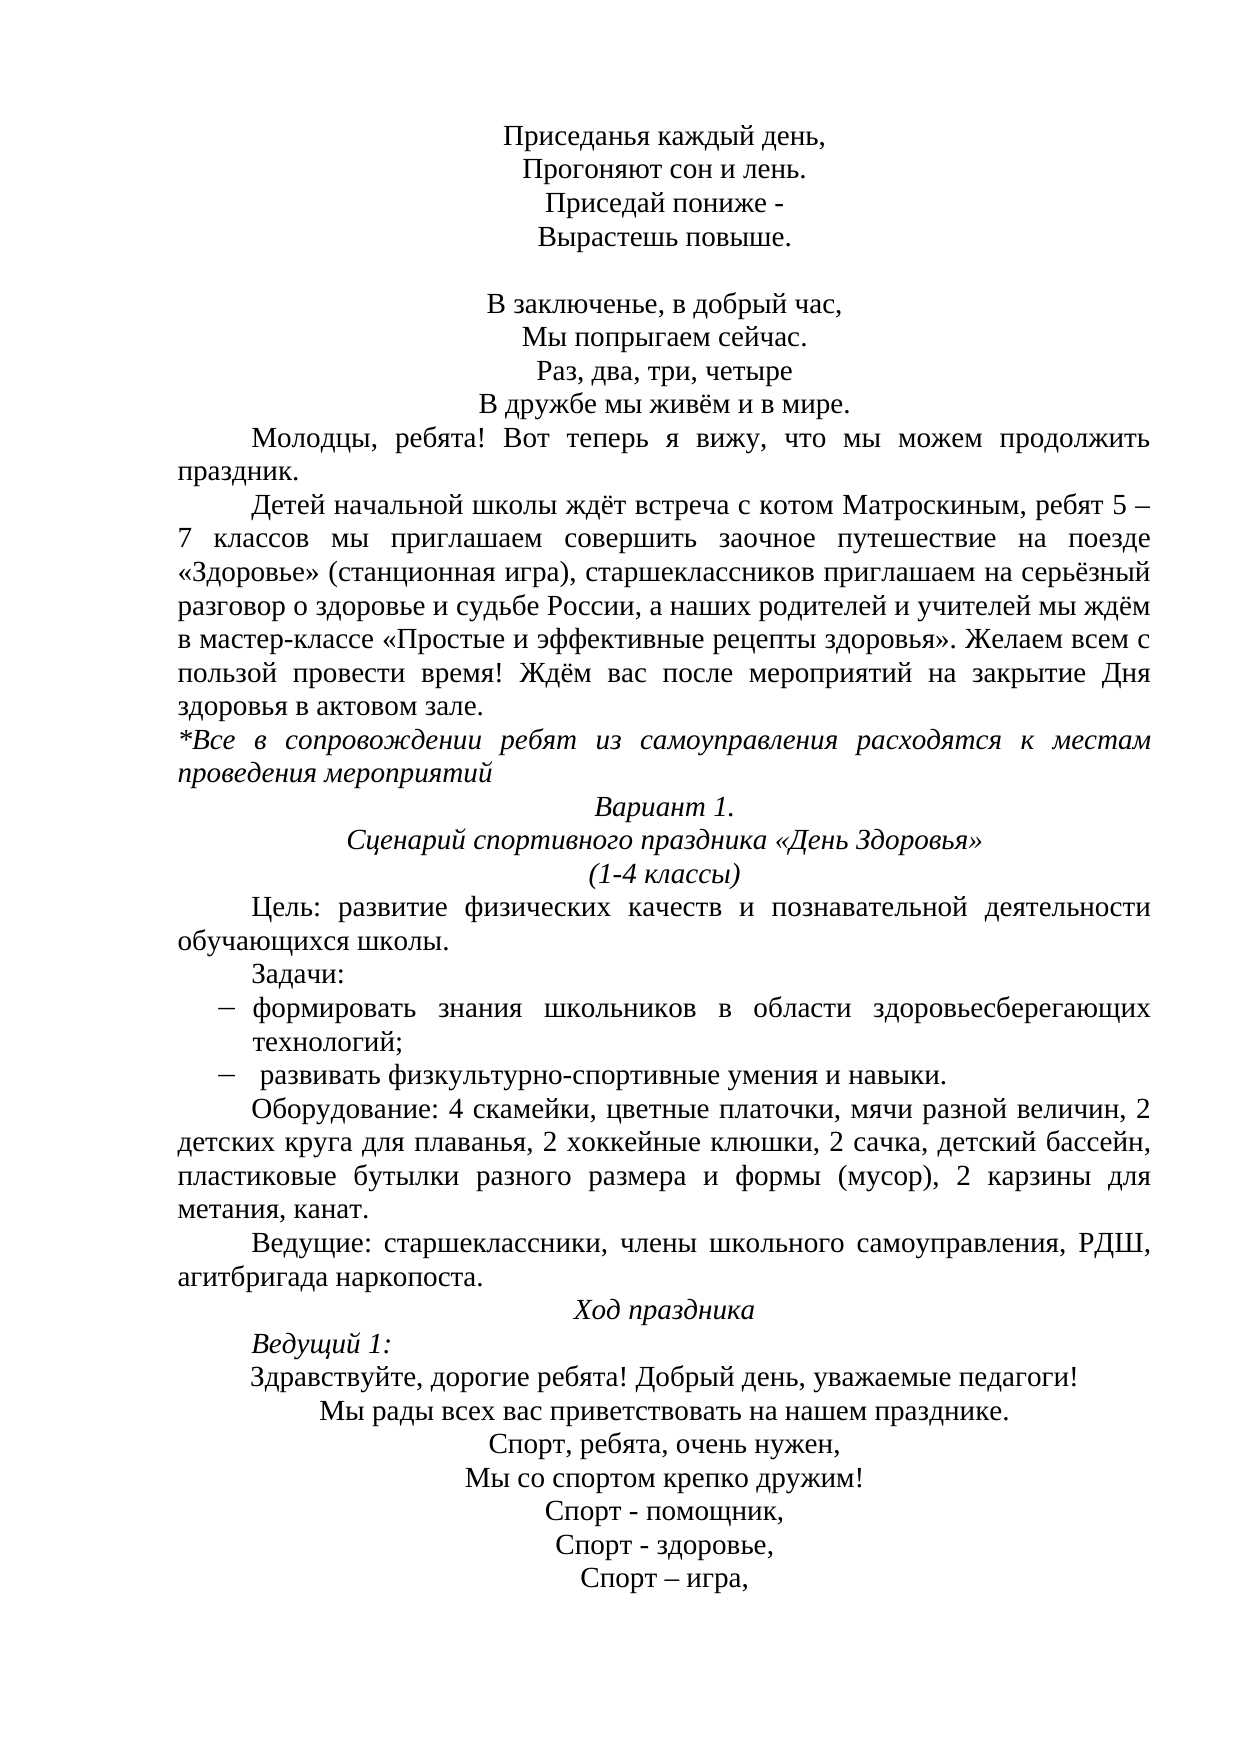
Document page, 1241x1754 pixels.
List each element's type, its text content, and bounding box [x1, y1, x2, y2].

text В дружбе мы живём и в мире. [177, 386, 1152, 420]
text Вырастешь повыше. [177, 219, 1152, 252]
list развивать физкультурно-спортивные умения и навыки. [215, 1057, 1152, 1091]
text Вариант 1. [177, 789, 1152, 822]
text Ведущие: старшеклассники, члены школьного самоуправления, РДШ, агитбригада наркопоста. [177, 1225, 1152, 1292]
text (1-4 классы) [177, 856, 1152, 889]
text Раз, два, три, четыре [177, 353, 1152, 386]
text В заключенье, в добрый час, [177, 286, 1152, 319]
text Приседанья каждый день, [177, 118, 1152, 152]
text Оборудование: 4 скамейки, цветные платочки, мячи разной величин, 2 детских круга для плаванья, 2 хоккейные клюшки, 2 сачка, детский бассейн, пластиковые бутылки разного размера и формы (мусор), 2 карзины для метания, канат. [177, 1091, 1152, 1225]
text Сценарий спортивного праздника «День Здоровья» [177, 822, 1152, 856]
text Прогоняют сон и лень. [177, 152, 1152, 185]
text Приседай пониже - [177, 185, 1152, 219]
text Ход праздника [177, 1292, 1152, 1326]
list формировать знания школьников в области здоровьесберегающих технологий; [215, 990, 1152, 1057]
text *Все в сопровождении ребят из самоуправления расходятся к местам проведения мероприятий [177, 722, 1152, 789]
text Ведущий 1: [177, 1326, 1152, 1359]
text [177, 1359, 1152, 1594]
text Мы попрыгаем сейчас. [177, 319, 1152, 353]
text Задачи: [177, 957, 1152, 990]
text Молодцы, ребята! Вот теперь я вижу, что мы можем продолжить праздник. [177, 420, 1152, 487]
text Детей начальной школы ждёт встреча с котом Матроскиным, ребят 5 –7 классов мы приглашаем совершить заочное путешествие на поезде «Здоровье» (станционная игра), старшеклассников приглашаем на серьёзный разговор о здоровье и судьбе России, а наших родителей и учителей мы ждём в мастер-классе «Простые и эффективные рецепты здоровья». Желаем всем с пользой провести время! Ждём вас после мероприятий на закрытие Дня здоровья в актовом зале. [177, 487, 1152, 722]
text Цель: развитие физических качеств и познавательной деятельности обучающихся школы. [177, 889, 1152, 957]
